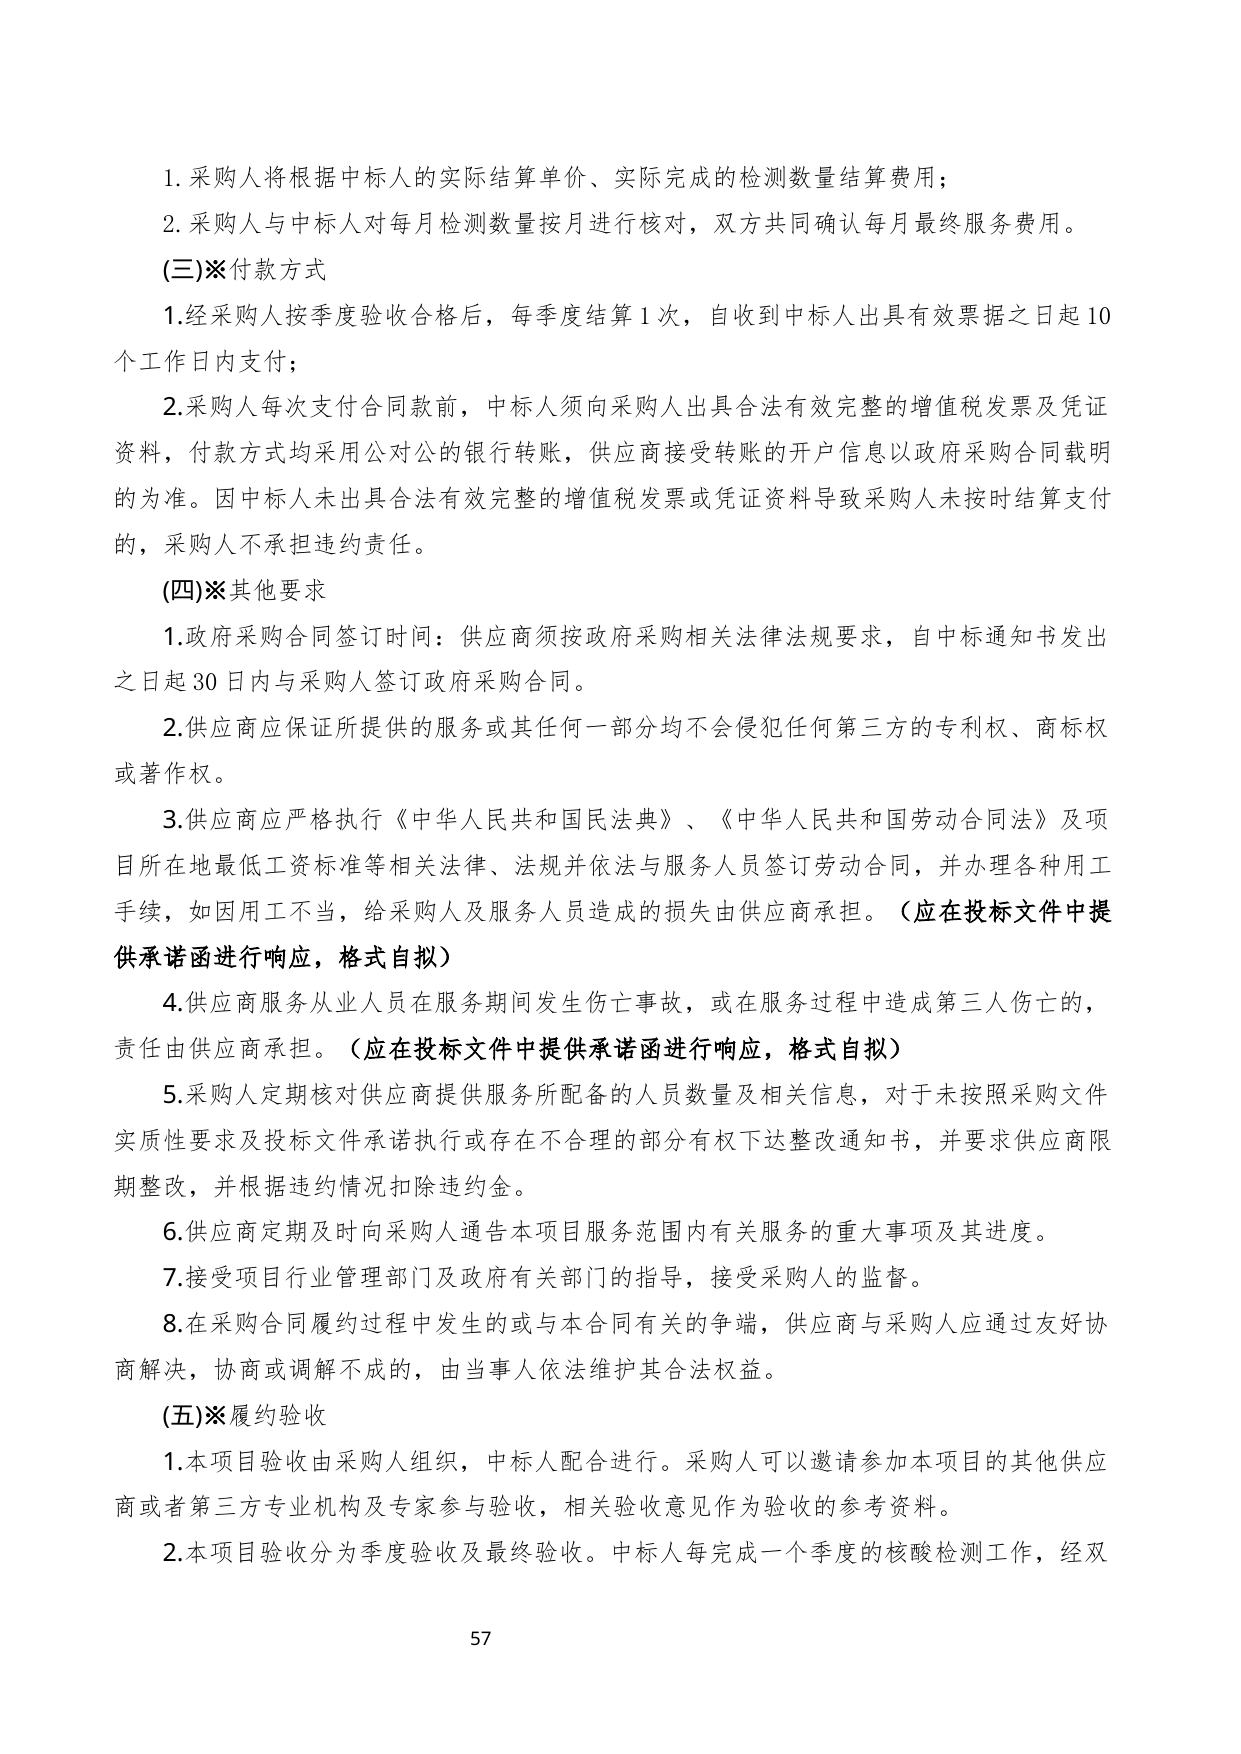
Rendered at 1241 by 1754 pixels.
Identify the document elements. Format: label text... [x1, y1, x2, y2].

list 供应商定期及时向采购人通告本项目服务范围内有关服务的重大事项及其进度。 [112, 1204, 1128, 1250]
list 本项目验收由采购人组织，中标人配合进行。采购人可以邀请参加本项目的其他供应商或者第三方专业机构及专家参与验收，相关验收意见作为验收的参考资料。 [112, 1433, 1128, 1525]
text 1.采购人将根据中标人的实际结算单价、实际完成的检测数量结算费用； [112, 150, 1128, 196]
list 接受项目行业管理部门及政府有关部门的指导，接受采购人的监督。 [112, 1250, 1128, 1296]
list ※其他要求 [112, 562, 1128, 608]
list 供应商应保证所提供的服务或其任何一部分均不会侵犯任何第三方的专利权、商标权或著作权。 [112, 700, 1128, 792]
list 经采购人按季度验收合格后，每季度结算1次，自收到中标人出具有效票据之日起10个工作日内支付； [112, 287, 1128, 379]
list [112, 1525, 1128, 1571]
list ※付款方式 [112, 242, 1128, 287]
list 采购人定期核对供应商提供服务所配备的人员数量及相关信息，对于未按照采购文件实质性要求及投标文件承诺执行或存在不合理的部分有权下达整改通知书，并要求供应商限期整改，并根据违约情况扣除违约金。 [112, 1067, 1128, 1204]
list 供应商服务从业人员在服务期间发生伤亡事故，或在服务过程中造成第三人伤亡的，责任由供应商承担。（应在投标文件中提供承诺函进行响应，格式自拟） [112, 975, 1128, 1067]
list ※履约验收 [112, 1387, 1128, 1433]
list 采购人每次支付合同款前，中标人须向采购人出具合法有效完整的增值税发票及凭证资料，付款方式均采用公对公的银行转账，供应商接受转账的开户信息以政府采购合同载明的为准。因中标人未出具合法有效完整的增值税发票或凭证资料导致采购人未按时结算支付的，采购人不承担违约责任。 [112, 379, 1128, 562]
list 供应商应严格执行《中华人民共和国民法典》、《中华人民共和国劳动合同法》及项目所在地最低工资标准等相关法律、法规并依法与服务人员签订劳动合同，并办理各种用工手续，如因用工不当，给采购人及服务人员造成的损失由供应商承担。（应在投标文件中提供承诺函进行响应，格式自拟） [112, 792, 1128, 975]
list 在采购合同履约过程中发生的或与本合同有关的争端，供应商与采购人应通过友好协商解决，协商或调解不成的，由当事人依法维护其合法权益。 [112, 1296, 1128, 1387]
text 2.采购人与中标人对每月检测数量按月进行核对，双方共同确认每月最终服务费用。 [112, 196, 1128, 242]
list 政府采购合同签订时间：供应商须按政府采购相关法律法规要求，自中标通知书发出之日起30日内与采购人签订政府采购合同。 [112, 608, 1128, 700]
